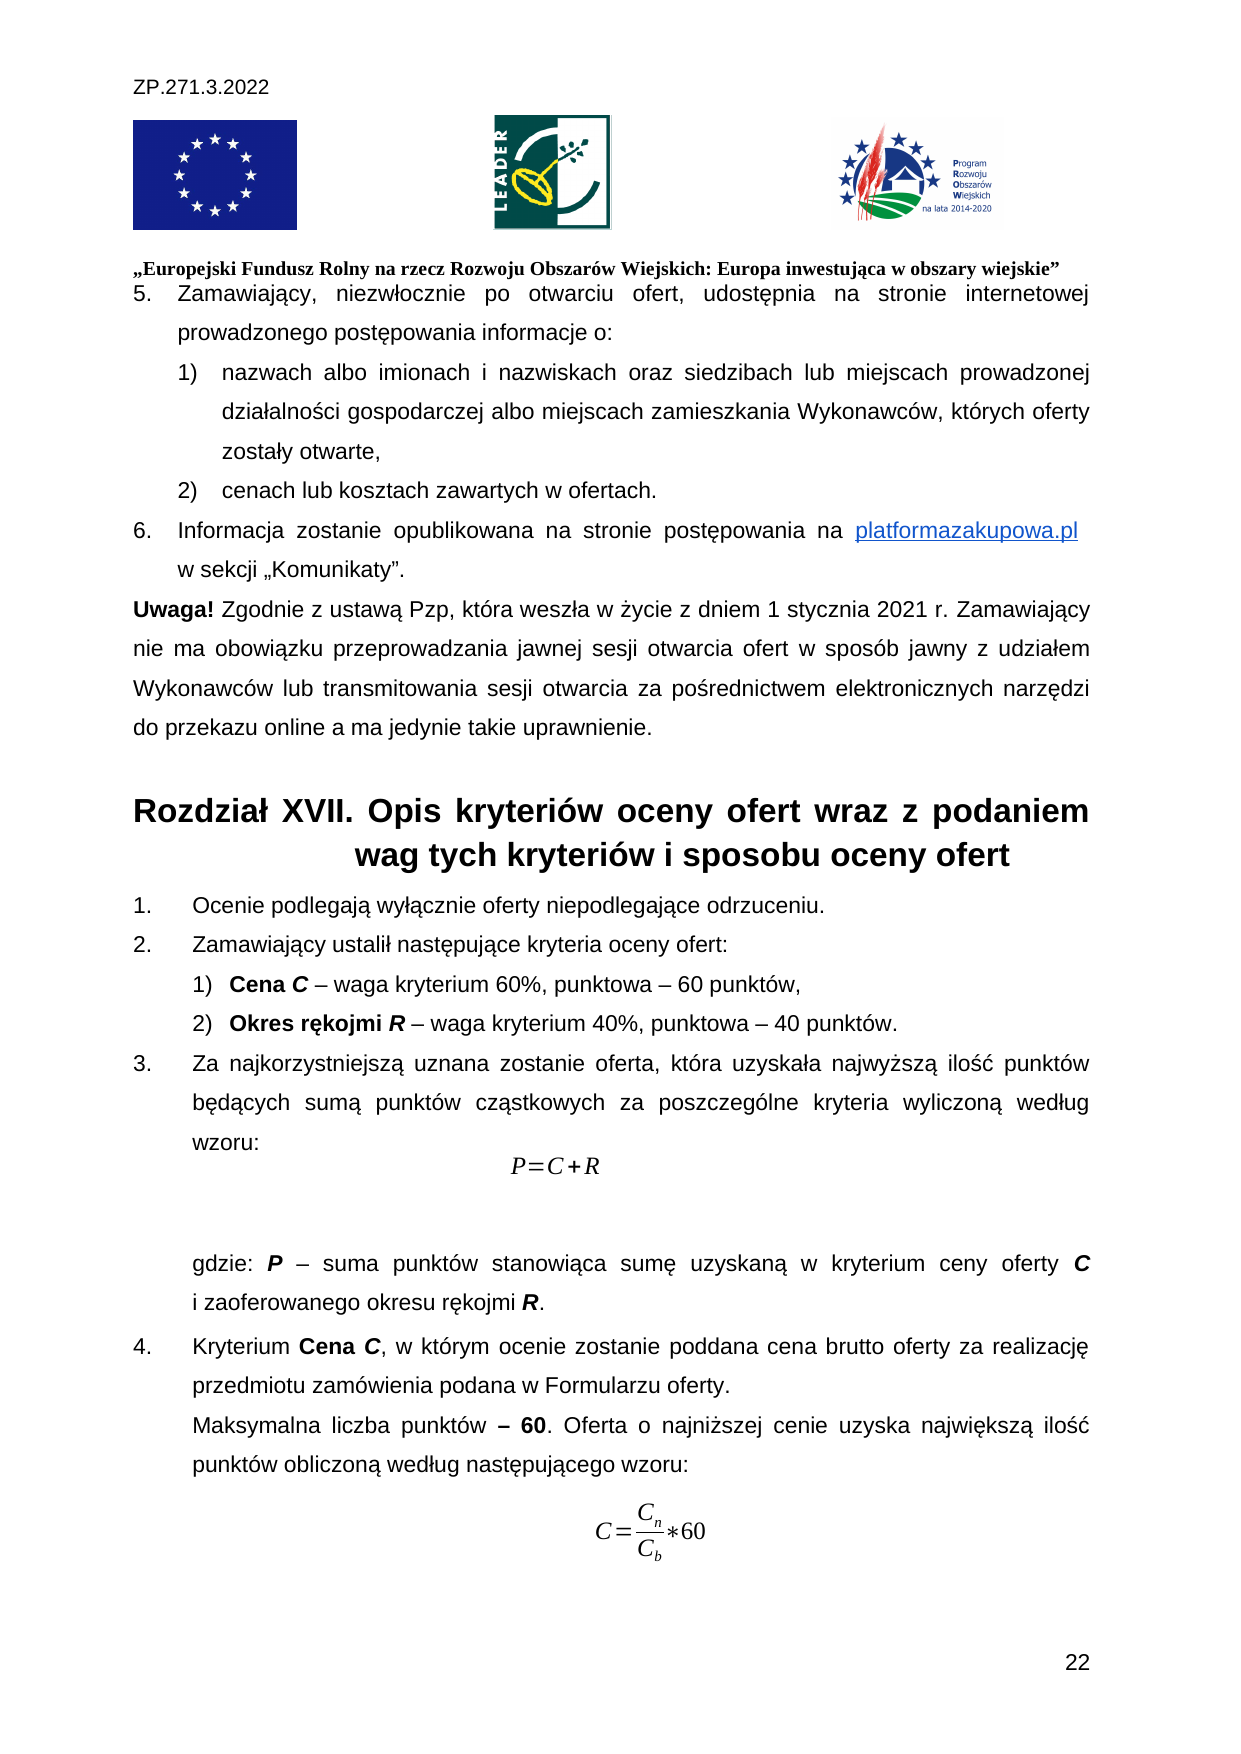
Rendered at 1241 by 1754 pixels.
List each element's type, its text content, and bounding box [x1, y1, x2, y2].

list cenach lub kosztach zawartych w ofertach. [177, 477, 1090, 504]
list Kryterium Cena C, w którym ocenie zostanie poddana cena brutto oferty za realizację przedmiotu zamówienia podana w Formularzu oferty. [133, 1333, 1090, 1398]
list Zamawiający, niezwłocznie po otwarciu ofert, udostępnia na stronie internetowej prowadzonego postępowania informacje o: [133, 280, 1090, 346]
subtitle Rozdział XVII. Opis kryteriów oceny ofert wraz z podaniem wag tych kryteriów i sposobu oceny ofert [133, 791, 1090, 874]
list nazwach albo imionach i nazwiskach oraz siedzibach lub miejscach prowadzonej działalności gospodarczej albo miejscach zamieszkania Wykonawców, których oferty zostały otwarte, [177, 359, 1090, 464]
list Informacja zostanie opublikowana na stronie postępowania na platformazakupowa.pl w sekcji „Komunikaty”. [133, 517, 1090, 583]
list Maksymalna liczba punktów – 60. Oferta o najniższej cenie uzyska największą ilość punktów obliczoną według następującego wzoru: [192, 1412, 1090, 1477]
list Cena C – waga kryterium 60%, punktowa – 60 punktów, [192, 971, 1090, 997]
text Uwaga! Zgodnie z ustawą Pzp, która weszła w życie z dniem 1 stycznia 2021 r. Zamawiający nie ma obowiązku przeprowadzania jawnej sesji otwarcia ofert w sposób jawny z udziałem Wykonawców lub transmitowania sesji otwarcia za pośrednictwem elektronicznych narzędzi do przekazu online a ma jedynie takie uprawnienie. [133, 596, 1090, 741]
text gdzie: P – suma punktów stanowiąca sumę uzyskaną w kryterium ceny oferty C i zaoferowanego okresu rękojmi R. [192, 1249, 1090, 1315]
list Ocenie podlegają wyłącznie oferty niepodlegające odrzuceniu. [133, 892, 1090, 918]
list Zamawiający ustalił następujące kryteria oceny ofert: [133, 931, 1090, 958]
list Okres rękojmi R – waga kryterium 40%, punktowa – 40 punktów. [192, 1010, 1090, 1037]
list Za najkorzystniejszą uznana zostanie oferta, która uzyskała najwyższą ilość punktów będących sumą punktów cząstkowych za poszczególne kryteria wyliczoną według wzoru: [133, 1050, 1090, 1155]
